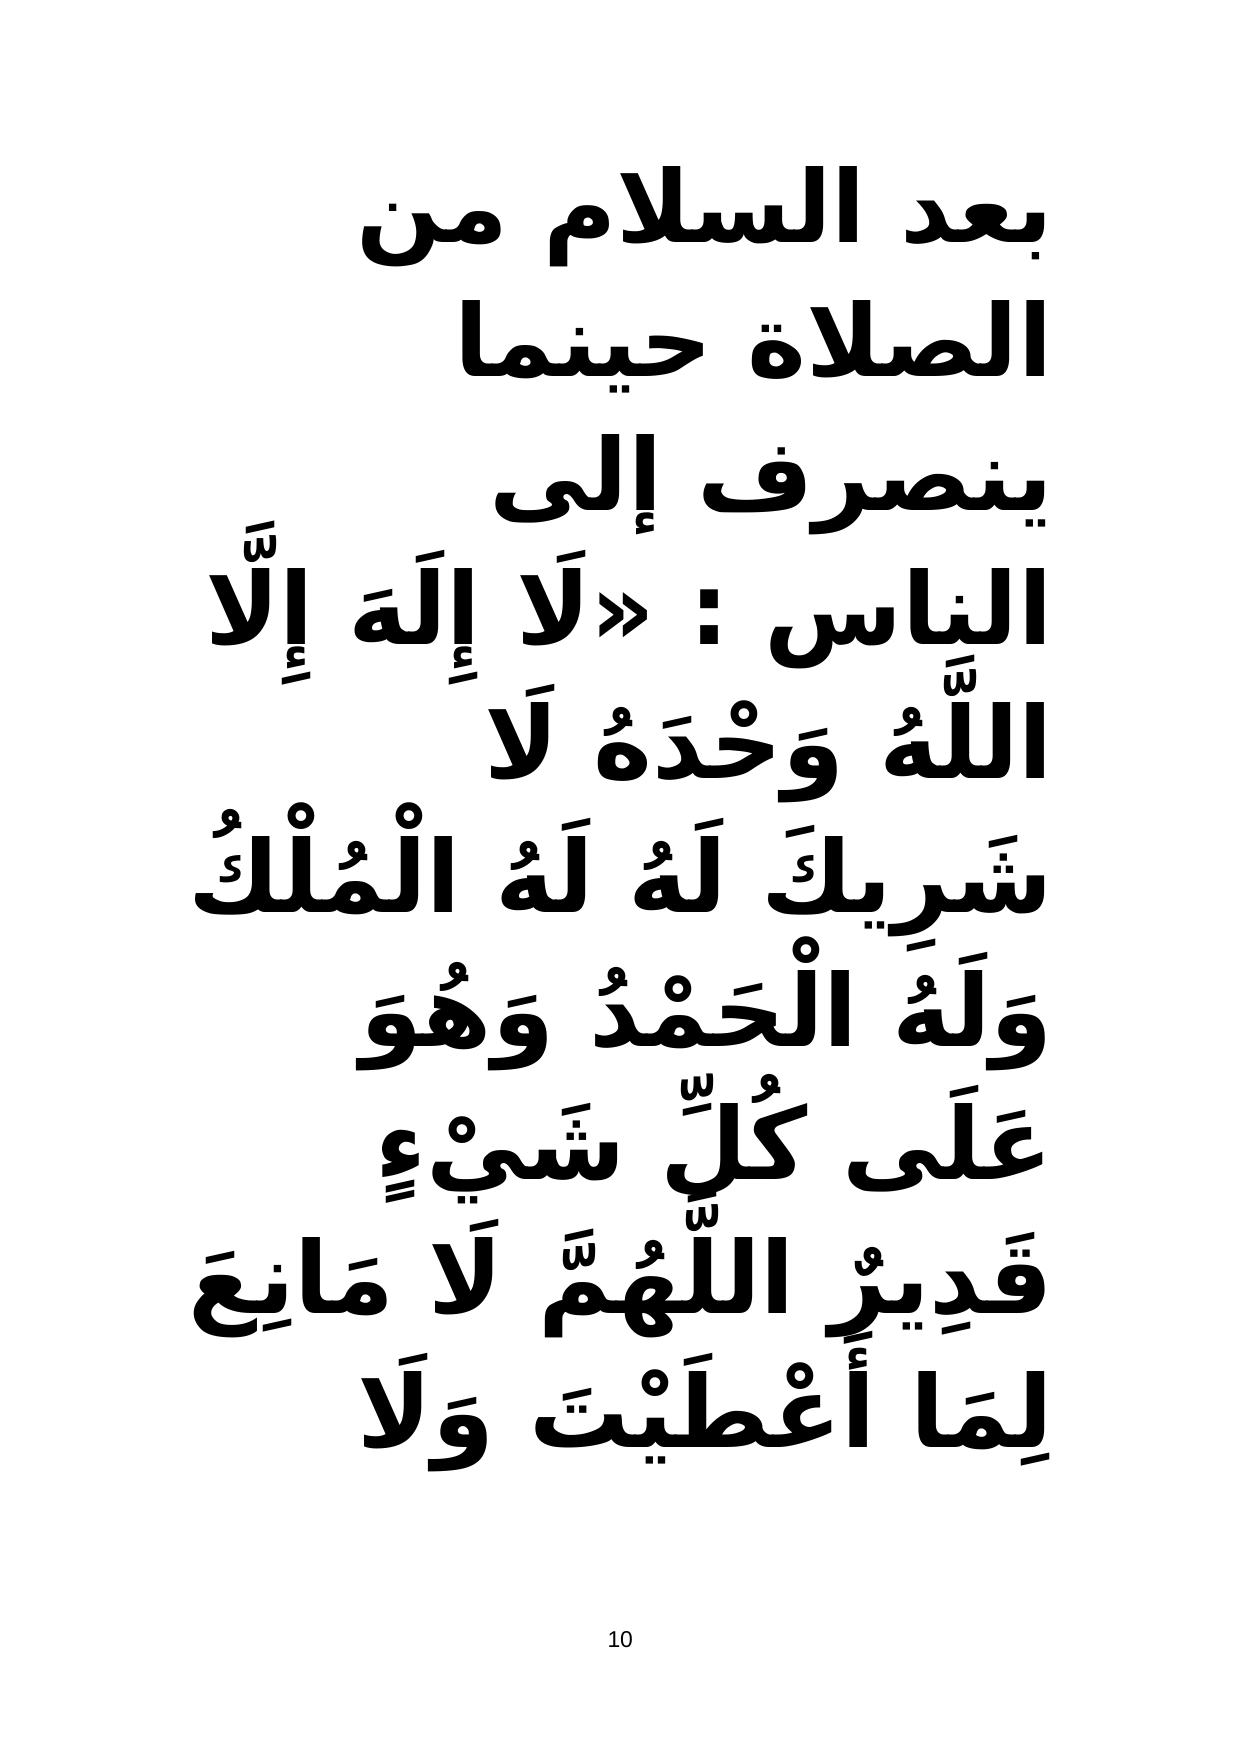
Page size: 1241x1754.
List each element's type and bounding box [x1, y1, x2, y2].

text [187, 150, 1053, 1471]
